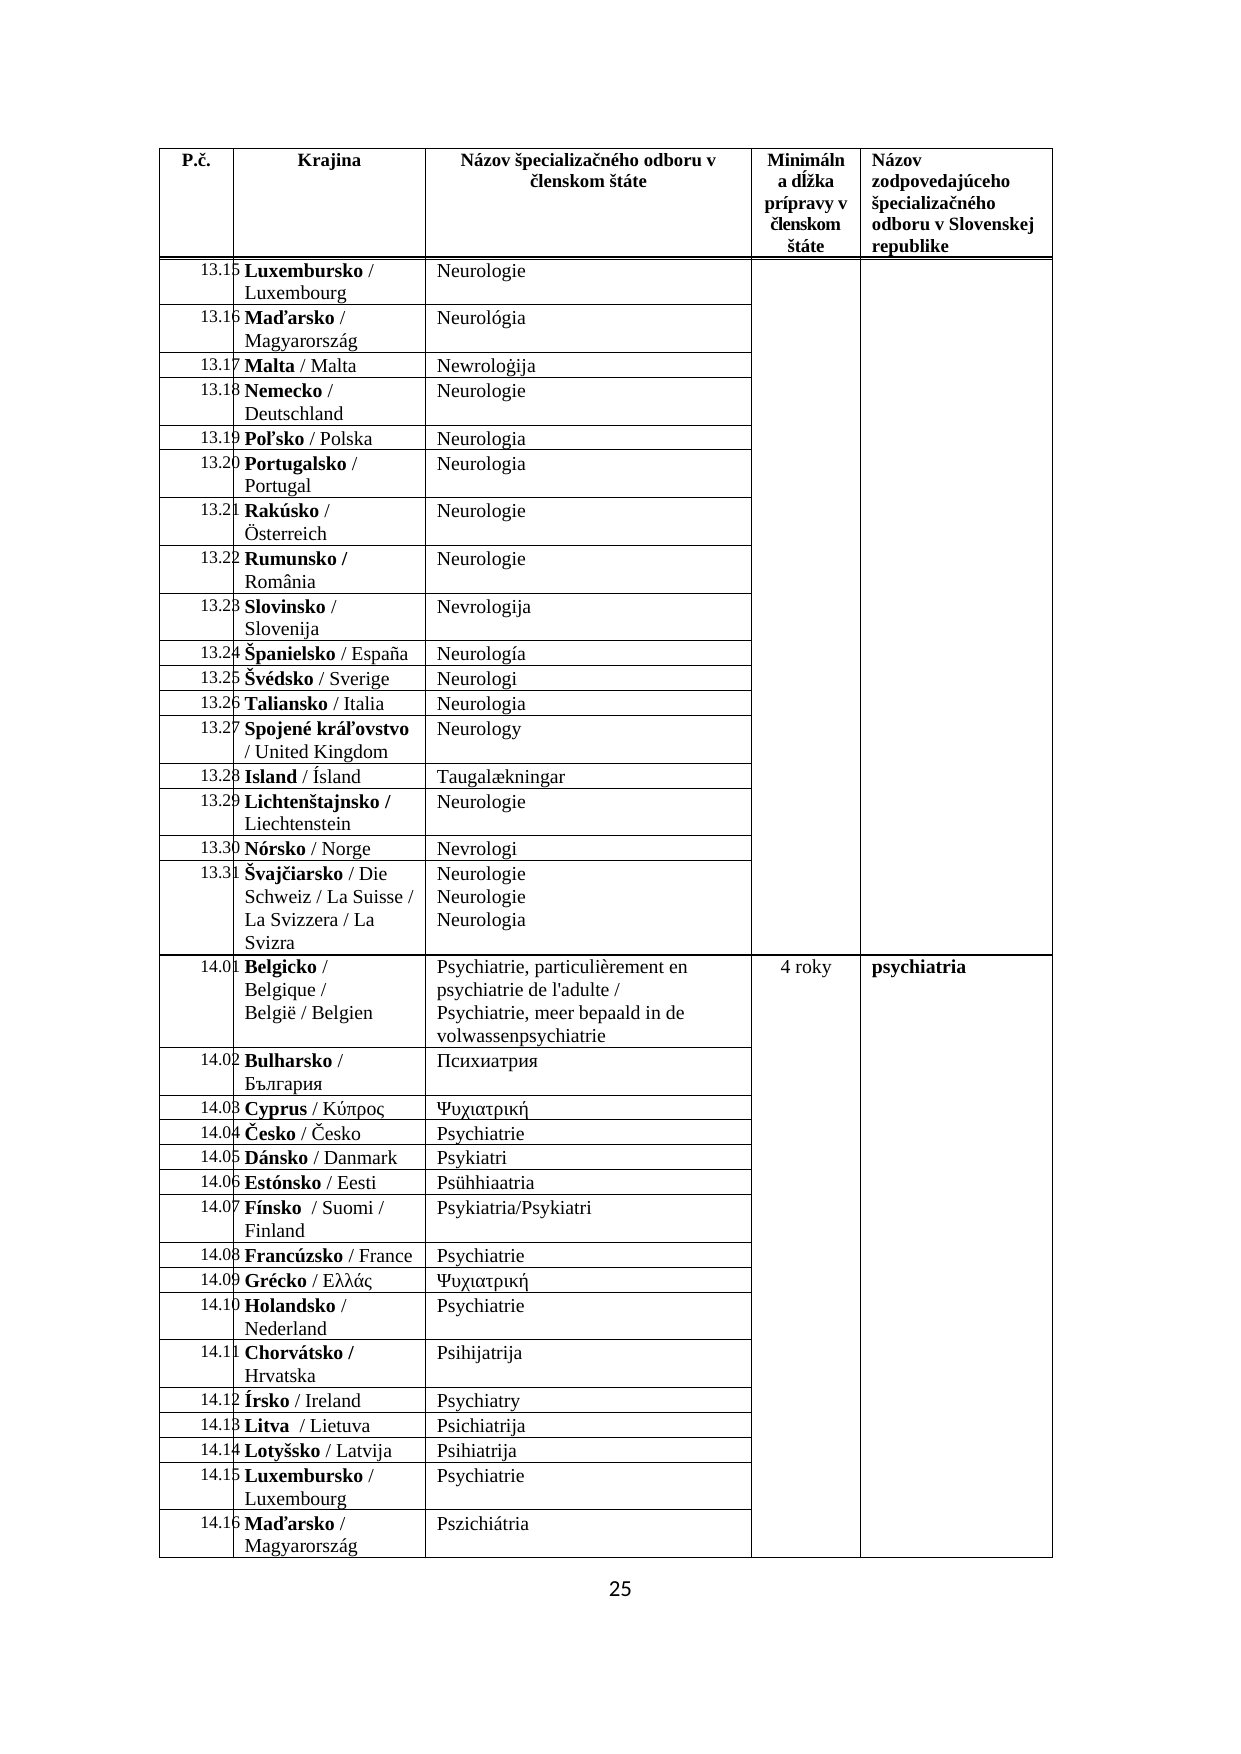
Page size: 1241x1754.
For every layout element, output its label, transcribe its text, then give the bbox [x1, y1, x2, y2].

table_cell Luxembursko / Luxembourg [234, 260, 425, 304]
table_cell [160, 666, 233, 690]
table_cell Fínsko / Suomi / Finland [234, 1195, 425, 1242]
table_cell Psykiatria/Psykiatri [426, 1195, 751, 1242]
table_cell Psihijatrija [426, 1340, 751, 1387]
table_cell Portugalsko / Portugal [234, 450, 425, 497]
table_cell Ψυχιατρική [426, 1268, 751, 1292]
table_cell Pszichiátria [426, 1510, 751, 1557]
table_cell Lichtenštajnsko / Liechtenstein [234, 789, 425, 835]
table_cell Psihiatrija [426, 1438, 751, 1462]
table_cell Maďarsko / Magyarország [234, 305, 425, 352]
table_cell Nevrologi [426, 836, 751, 860]
table_cell Neurologie Neurologie Neurologia [426, 861, 751, 953]
table_cell Psychiatrie, particulièrement en psychiatrie de l'adulte / Psychiatrie, meer bepaald in de volwassenpsychiatrie [426, 956, 751, 1047]
table_cell [160, 1268, 233, 1292]
table_cell Malta / Malta [234, 353, 425, 377]
table_header Krajina [234, 149, 425, 256]
table_cell Švédsko / Sverige [234, 666, 425, 690]
table_cell Psychiatrie [426, 1120, 751, 1144]
table_cell [160, 789, 233, 835]
table_cell [160, 1340, 233, 1387]
table_cell [160, 1293, 233, 1339]
table_cell [160, 1463, 233, 1509]
table_cell Poľsko / Polska [234, 426, 425, 449]
table_cell [160, 426, 233, 449]
table_cell Neurology [426, 716, 751, 763]
table_cell [160, 1145, 233, 1169]
table_cell Neurologia [426, 426, 751, 449]
table_cell [160, 1120, 233, 1144]
table_cell Psychiatrie [426, 1463, 751, 1509]
table_cell Psühhiaatria [426, 1170, 751, 1194]
table_cell Lotyšsko / Latvija [234, 1438, 425, 1462]
table_cell Slovinsko / Slovenija [234, 594, 425, 640]
table_cell [160, 378, 233, 424]
table_cell 4 roky [752, 956, 860, 1557]
table_cell Neurologie [426, 546, 751, 592]
table_cell [160, 1388, 233, 1412]
table_cell Nevrologija [426, 594, 751, 640]
table_cell Психиатрия [426, 1048, 751, 1094]
table_cell Psychiatrie [426, 1293, 751, 1339]
table_cell [160, 1510, 233, 1557]
table_cell [160, 1195, 233, 1242]
table_header Názov zodpovedajúceho špecializačného odboru v Slovenskej republike [861, 149, 1052, 256]
table_cell Spojené kráľovstvo / United Kingdom [234, 716, 425, 763]
table_cell Nemecko / Deutschland [234, 378, 425, 424]
table_cell Grécko / Ελλάς [234, 1268, 425, 1292]
table_cell Neurologie [426, 498, 751, 545]
table_cell [160, 716, 233, 763]
table_cell Maďarsko / Magyarország [234, 1510, 425, 1557]
table_cell [160, 764, 233, 787]
table_cell Cyprus / Κύπρος [234, 1096, 425, 1119]
table_header Názov špecializačného odboru v členskom štáte [426, 149, 751, 256]
table_cell Neurologia [426, 450, 751, 497]
table_cell Španielsko / España [234, 641, 425, 665]
table_cell Estónsko / Eesti [234, 1170, 425, 1194]
table_cell Taugalækningar [426, 764, 751, 787]
table_cell [160, 861, 233, 953]
table_cell Chorvátsko / Hrvatska [234, 1340, 425, 1387]
table_cell Rakúsko / Österreich [234, 498, 425, 545]
table_cell [160, 353, 233, 377]
table_cell Nórsko / Norge [234, 836, 425, 860]
table_cell [160, 305, 233, 352]
table_cell Neurologi [426, 666, 751, 690]
table_cell [160, 691, 233, 715]
table_cell [160, 956, 233, 1047]
table_cell Neurologie [426, 260, 751, 304]
table_header Minimálna dĺžka prípravy v členskom štáte [752, 149, 860, 256]
table_cell [160, 260, 233, 304]
table_cell Rumunsko / România [234, 546, 425, 592]
table_cell Neurología [426, 641, 751, 665]
table_cell [160, 641, 233, 665]
table_cell Holandsko / Nederland [234, 1293, 425, 1339]
table_cell [160, 1438, 233, 1462]
table_cell Psykiatri [426, 1145, 751, 1169]
table_cell Dánsko / Danmark [234, 1145, 425, 1169]
table_cell Taliansko / Italia [234, 691, 425, 715]
table_cell Bulharsko / България [234, 1048, 425, 1094]
table_cell [160, 546, 233, 592]
table_cell [160, 1413, 233, 1437]
table_cell Švajčiarsko / Die Schweiz / La Suisse / La Svizzera / La Svizra [234, 861, 425, 953]
table_cell Francúzsko / France [234, 1243, 425, 1267]
table_cell Neurológia [426, 305, 751, 352]
table_cell Psychiatrie [426, 1243, 751, 1267]
table_cell [160, 1243, 233, 1267]
table_cell [160, 1170, 233, 1194]
table_cell Luxembursko / Luxembourg [234, 1463, 425, 1509]
table_cell Island / Ísland [234, 764, 425, 787]
table_cell [160, 836, 233, 860]
table_cell Neurologie [426, 378, 751, 424]
table_cell Neurologie [426, 789, 751, 835]
table_cell [160, 1048, 233, 1094]
table_cell [160, 594, 233, 640]
table_cell Ψυχιατρική [426, 1096, 751, 1119]
table_cell Neurologia [426, 691, 751, 715]
table_header P.č. [160, 149, 233, 256]
table_cell Litva / Lietuva [234, 1413, 425, 1437]
table_cell Psychiatry [426, 1388, 751, 1412]
table_cell Česko / Česko [234, 1120, 425, 1144]
table_cell Psichiatrija [426, 1413, 751, 1437]
table_cell psychiatria [861, 956, 1052, 1557]
table_cell Belgicko / Belgique / België / Belgien [234, 956, 425, 1047]
table_cell Írsko / Ireland [234, 1388, 425, 1412]
table_cell [160, 1096, 233, 1119]
table_cell Newroloġija [426, 353, 751, 377]
table_cell [160, 450, 233, 497]
table_cell [160, 498, 233, 545]
